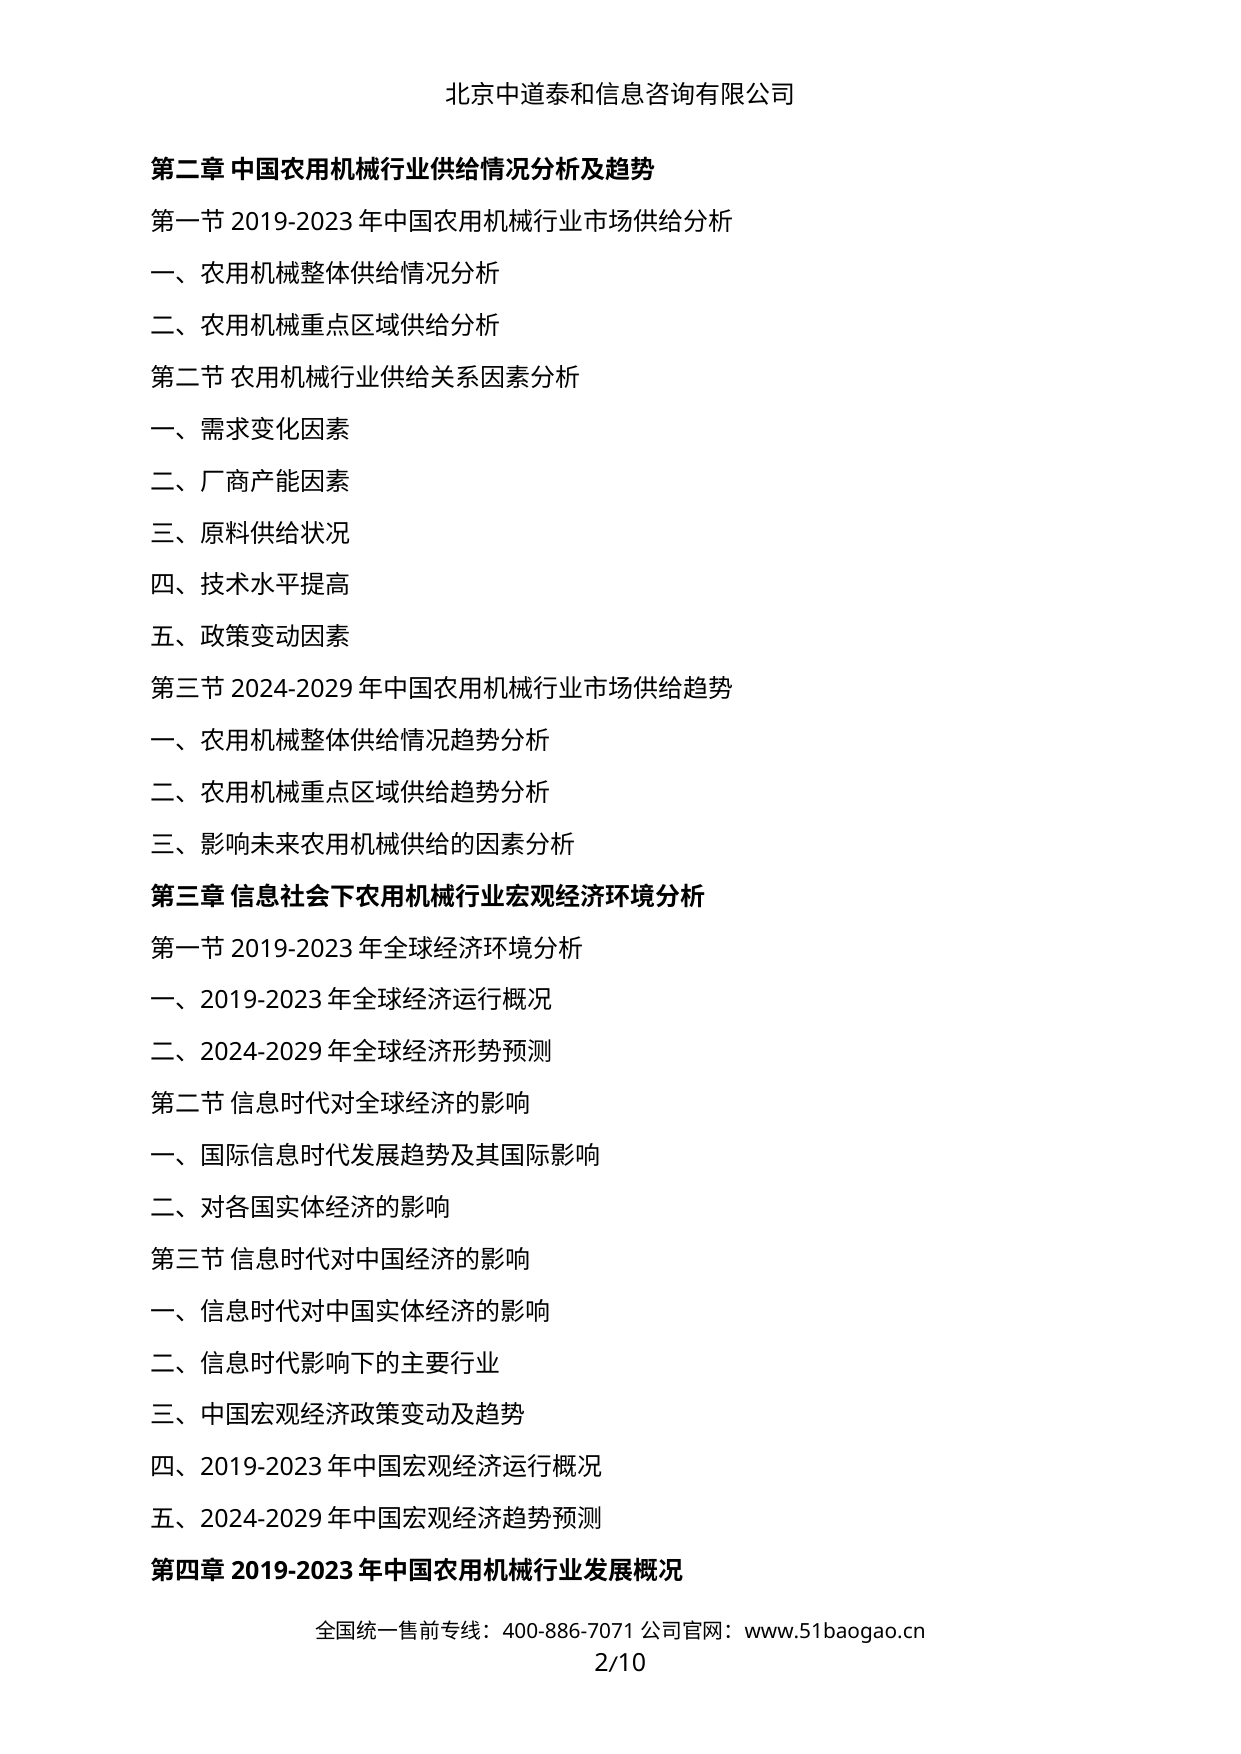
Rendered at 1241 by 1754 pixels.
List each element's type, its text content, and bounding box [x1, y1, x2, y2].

text 第二章 中国农用机械行业供给情况分析及趋势 [150, 150, 1090, 186]
text 三、原料供给状况 [150, 513, 1090, 549]
text 一、需求变化因素 [150, 409, 1090, 446]
text 二、厂商产能因素 [150, 461, 1090, 497]
text 第一节 2019-2023年中国农用机械行业市场供给分析 [150, 202, 1090, 238]
text 二、农用机械重点区域供给趋势分析 [150, 772, 1090, 809]
text 一、农用机械整体供给情况分析 [150, 254, 1090, 290]
text 五、2024-2029年中国宏观经济趋势预测 [150, 1499, 1090, 1535]
text 四、2019-2023年中国宏观经济运行概况 [150, 1447, 1090, 1483]
text 三、影响未来农用机械供给的因素分析 [150, 824, 1090, 861]
text 第四章 2019-2023年中国农用机械行业发展概况 [150, 1551, 1090, 1587]
text 二、信息时代影响下的主要行业 [150, 1343, 1090, 1379]
text 一、农用机械整体供给情况趋势分析 [150, 721, 1090, 757]
text 五、政策变动因素 [150, 617, 1090, 653]
text 第三节 信息时代对中国经济的影响 [150, 1239, 1090, 1276]
text 二、农用机械重点区域供给分析 [150, 306, 1090, 342]
text 一、国际信息时代发展趋势及其国际影响 [150, 1136, 1090, 1172]
text 第一节 2019-2023年全球经济环境分析 [150, 928, 1090, 964]
text 第三章 信息社会下农用机械行业宏观经济环境分析 [150, 876, 1090, 912]
text 第三节 2024-2029年中国农用机械行业市场供给趋势 [150, 669, 1090, 705]
text 第二节 信息时代对全球经济的影响 [150, 1084, 1090, 1120]
text 二、对各国实体经济的影响 [150, 1187, 1090, 1224]
text 二、2024-2029年全球经济形势预测 [150, 1032, 1090, 1068]
text 一、2019-2023年全球经济运行概况 [150, 980, 1090, 1016]
text 三、中国宏观经济政策变动及趋势 [150, 1395, 1090, 1431]
text 一、信息时代对中国实体经济的影响 [150, 1291, 1090, 1327]
text 第二节 农用机械行业供给关系因素分析 [150, 357, 1090, 394]
text 四、技术水平提高 [150, 565, 1090, 601]
